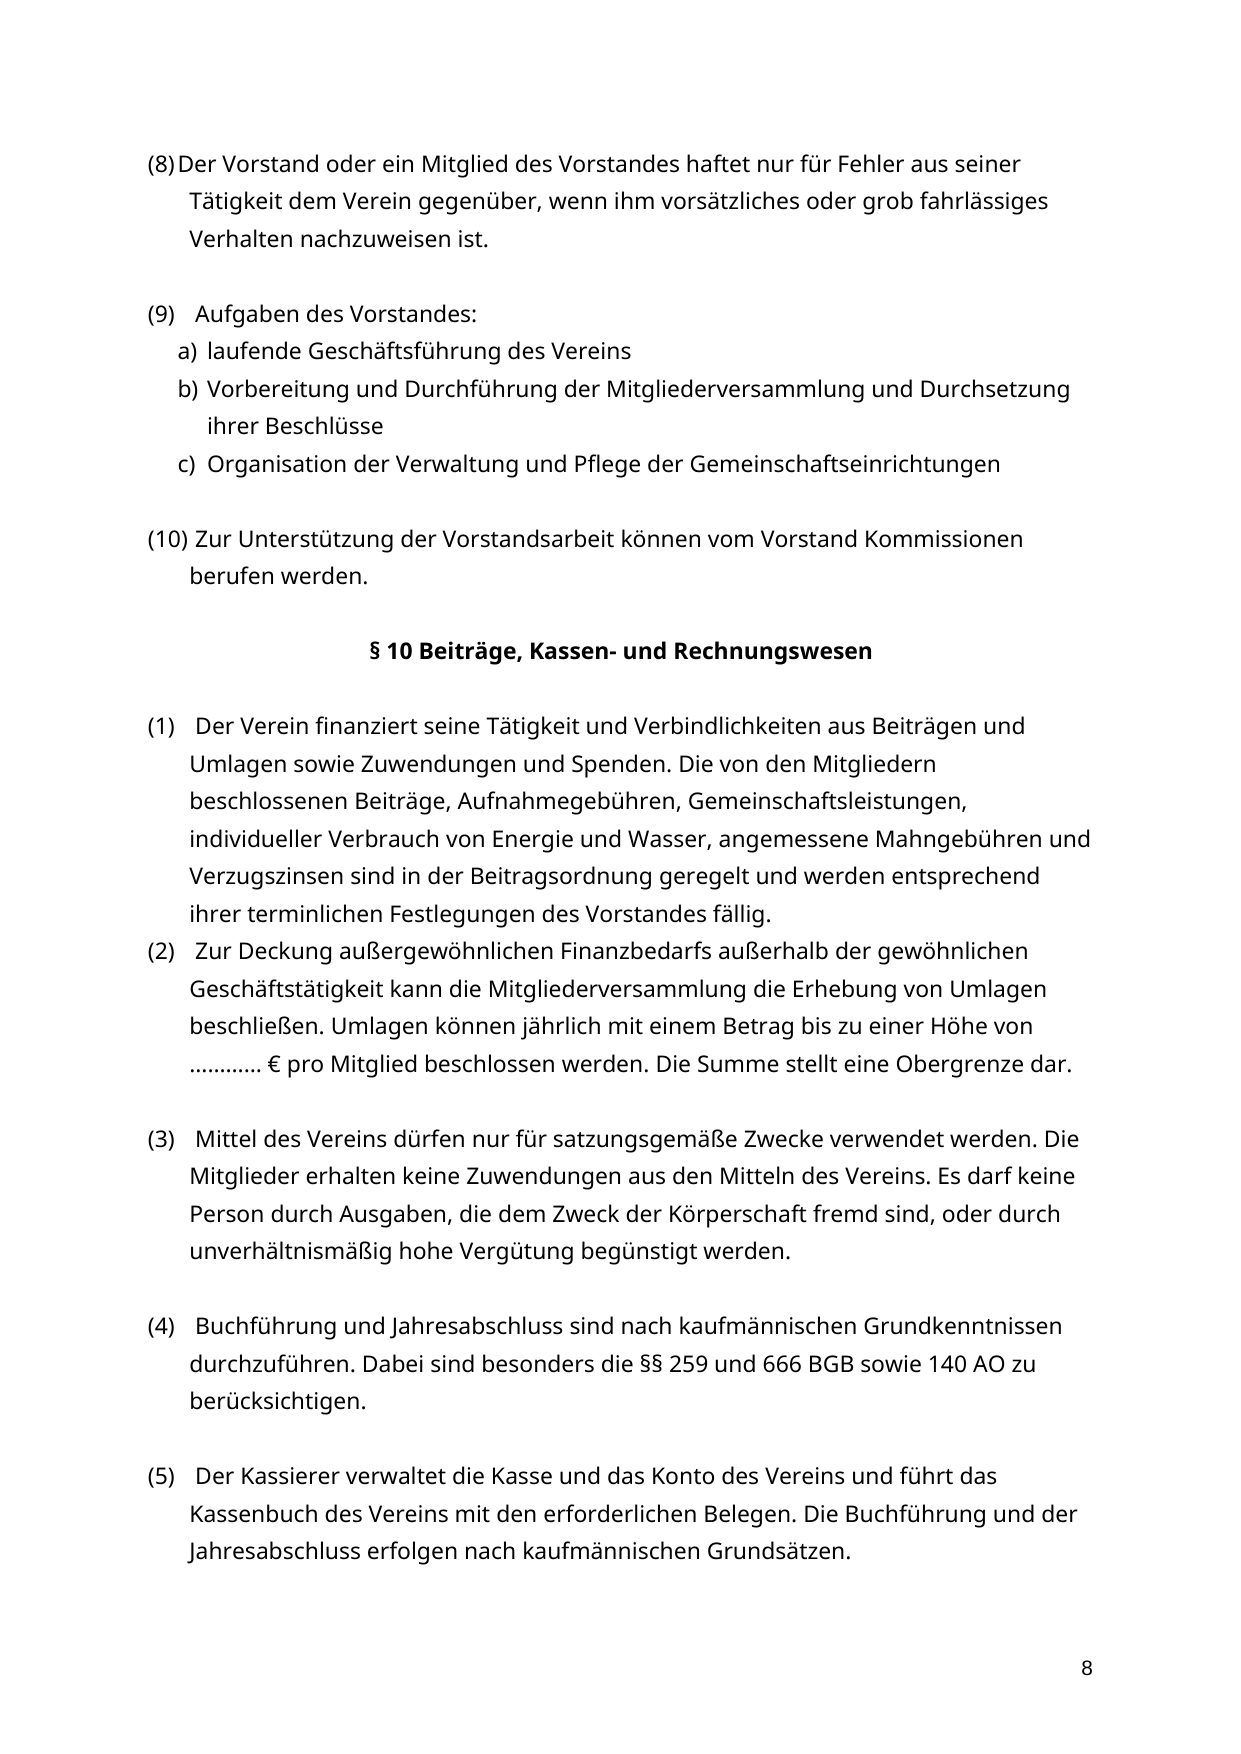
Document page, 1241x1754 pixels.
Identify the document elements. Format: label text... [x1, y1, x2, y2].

text § 10 Beiträge, Kassen- und Rechnungswesen [148, 635, 1094, 666]
list Der Verein finanziert seine Tätigkeit und Verbindlichkeiten aus Beiträgen und Umlagen sowie Zuwendungen und Spenden. Die von den Mitgliedern beschlossenen Beiträge, Aufnahmegebühren, Gemeinschaftsleistungen, individueller Verbrauch von Energie und Wasser, angemessene Mahngebühren und Verzugszinsen sind in der Beitragsordnung geregelt und werden entsprechend ihrer terminlichen Festlegungen des Vorstandes fällig. [148, 710, 1094, 929]
list Zur Unterstützung der Vorstandsarbeit können vom Vorstand Kommissionen berufen werden. [148, 523, 1094, 591]
list Vorbereitung und Durchführung der Mitgliederversammlung und Durchsetzung ihrer Beschlüsse [177, 373, 1094, 441]
list laufende Geschäftsführung des Vereins [177, 335, 1094, 366]
list Mittel des Vereins dürfen nur für satzungsgemäße Zwecke verwendet werden. Die Mitglieder erhalten keine Zuwendungen aus den Mitteln des Vereins. Es darf keine Person durch Ausgaben, die dem Zweck der Körperschaft fremd sind, oder durch unverhältnismäßig hohe Vergütung begünstigt werden. [148, 1123, 1094, 1266]
list Der Kassierer verwaltet die Kasse und das Konto des Vereins und führt das Kassenbuch des Vereins mit den erforderlichen Belegen. Die Buchführung und der Jahresabschluss erfolgen nach kaufmännischen Grundsätzen. [148, 1460, 1094, 1566]
list Der Vorstand oder ein Mitglied des Vorstandes haftet nur für Fehler aus seiner Tätigkeit dem Verein gegenüber, wenn ihm vorsätzliches oder grob fahrlässiges Verhalten nachzuweisen ist. [148, 148, 1094, 254]
list Organisation der Verwaltung und Pflege der Gemeinschaftseinrichtungen [177, 448, 1094, 479]
list Zur Deckung außergewöhnlichen Finanzbedarfs außerhalb der gewöhnlichen Geschäftstätigkeit kann die Mitgliederversammlung die Erhebung von Umlagen beschließen. Umlagen können jährlich mit einem Betrag bis zu einer Höhe von ………… € pro Mitglied beschlossen werden. Die Summe stellt eine Obergrenze dar. [148, 935, 1094, 1079]
list Buchführung und Jahresabschluss sind nach kaufmännischen Grundkenntnissen durchzuführen. Dabei sind besonders die §§ 259 und 666 BGB sowie 140 AO zu berücksichtigen. [148, 1310, 1094, 1416]
list Aufgaben des Vorstandes: [148, 298, 1094, 329]
